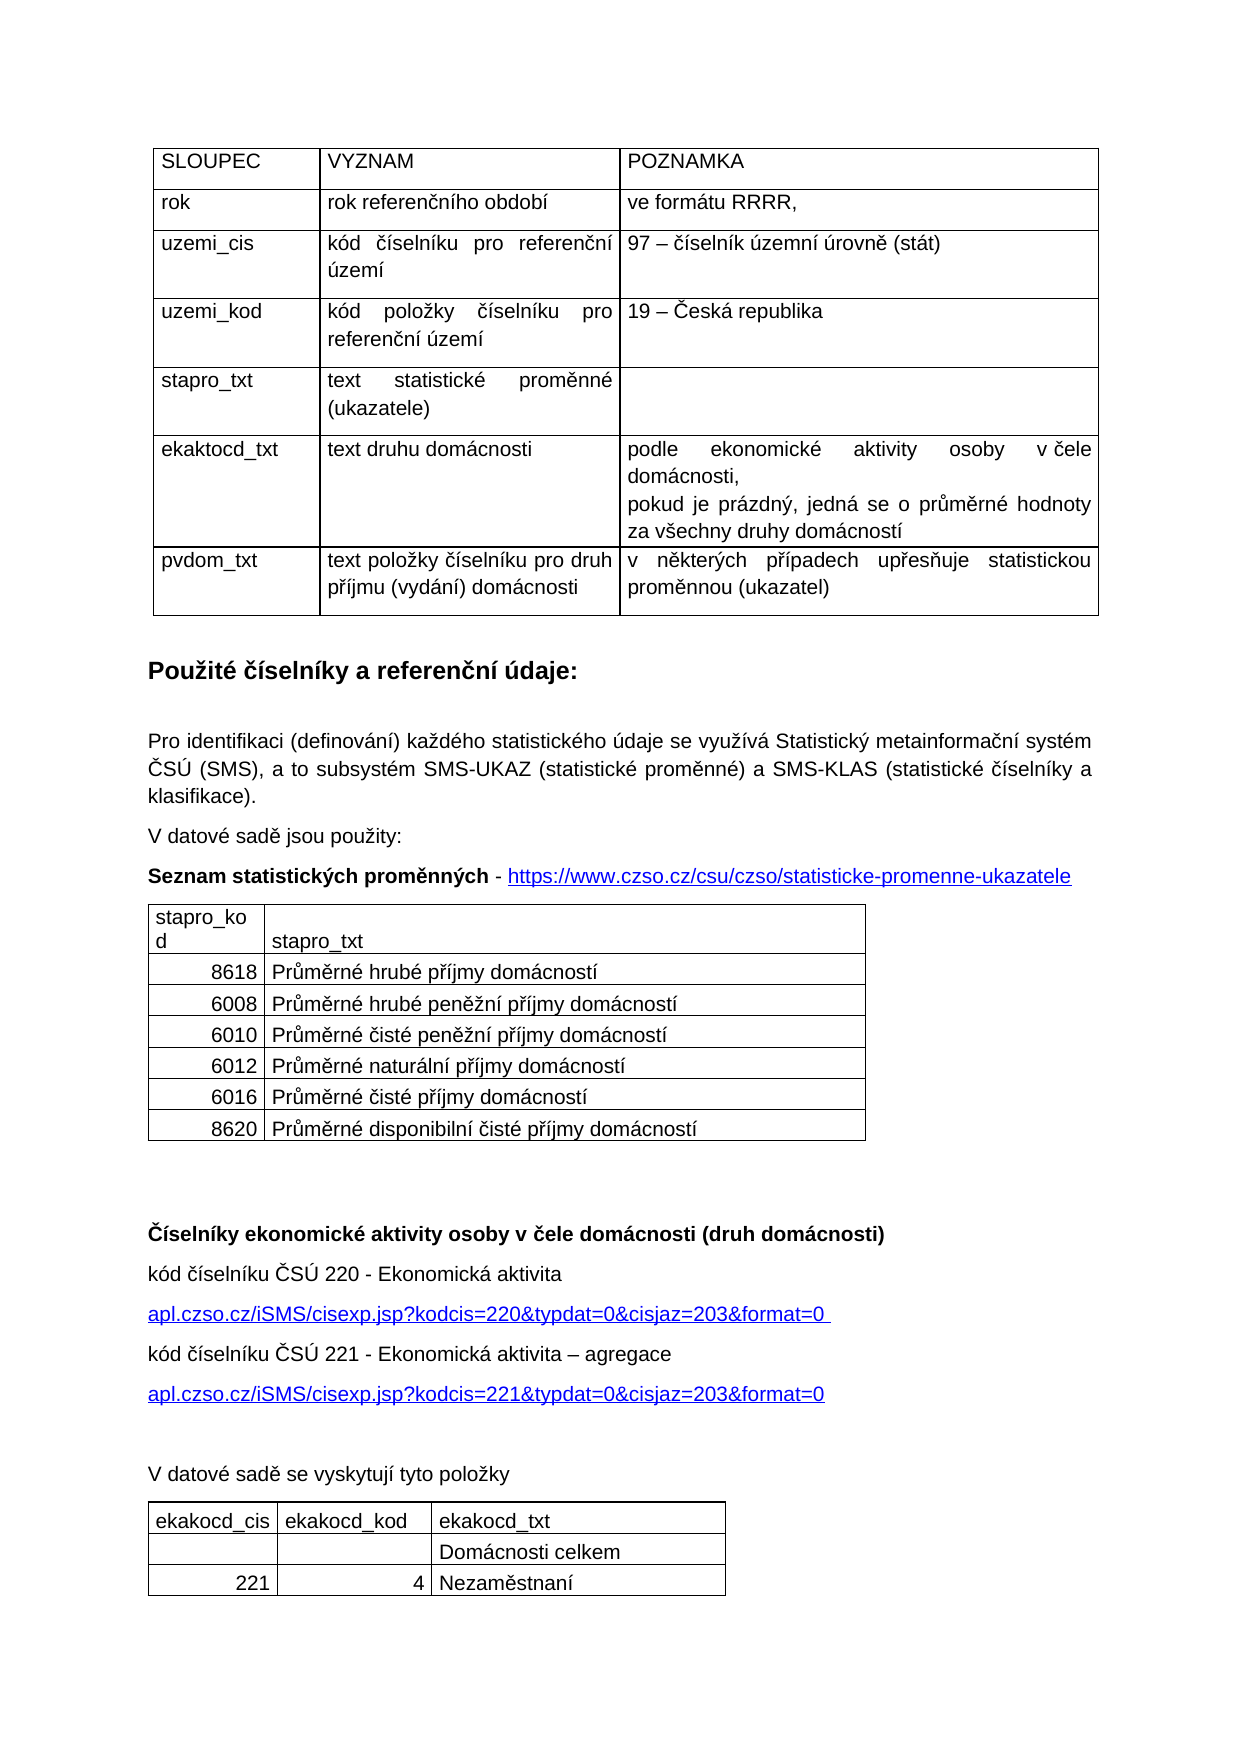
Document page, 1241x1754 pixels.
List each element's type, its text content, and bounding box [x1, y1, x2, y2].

text Číselníky ekonomické aktivity osoby v čele domácnosti (druh domácnosti) [148, 1221, 1093, 1245]
table_cell v některých případech upřesňuje statistickou proměnnou (ukazatel) [621, 548, 1098, 615]
table_cell Nezaměstnaní [432, 1565, 725, 1595]
text V datové sadě se vyskytují tyto položky [148, 1461, 1093, 1485]
table_cell Průměrné hrubé peněžní příjmy domácností [265, 985, 865, 1015]
table_cell kód číselníku pro referenční území [321, 231, 619, 298]
subtitle Použité číselníky a referenční údaje: [148, 656, 1093, 685]
table_cell Průměrné čisté příjmy domácností [265, 1079, 865, 1109]
table_cell Domácnosti celkem [432, 1534, 725, 1564]
table_cell Průměrné disponibilní čisté příjmy domácností [265, 1110, 865, 1140]
table_cell ve formátu RRRR, [621, 190, 1098, 230]
table_cell [621, 368, 1098, 435]
table_cell Průměrné čisté peněžní příjmy domácností [265, 1016, 865, 1047]
table_cell 221 [149, 1565, 277, 1595]
table_header stapro_kod [149, 905, 264, 953]
text apl.czso.cz/iSMS/cisexp.jsp?kodcis=220&typdat=0&cisjaz=203&format=0 [148, 1301, 1093, 1325]
table_cell 8620 [149, 1110, 264, 1140]
table_cell kód položky číselníku pro referenční území [321, 299, 619, 367]
text Pro identifikaci (definování) každého statistického údaje se využívá Statistický metainformační systém ČSÚ (SMS), a to subsystém SMS-UKAZ (statistické proměnné) a SMS-KLAS (statistické číselníky a klasifikace). [148, 729, 1093, 808]
table_cell uzemi_cis [154, 231, 319, 298]
table_cell 8618 [149, 954, 264, 984]
table_cell rok [154, 190, 319, 230]
table_header SLOUPEC [154, 149, 319, 189]
table_cell 97 – číselník územní úrovně (stát) [621, 231, 1098, 298]
table_cell 6012 [149, 1048, 264, 1078]
table_cell text statistické proměnné (ukazatele) [321, 368, 619, 435]
table_cell stapro_txt [154, 368, 319, 435]
table_cell uzemi_kod [154, 299, 319, 367]
table_cell 6010 [149, 1016, 264, 1047]
table_cell [149, 1534, 277, 1564]
table_cell 6008 [149, 985, 264, 1015]
table_cell 4 [278, 1565, 431, 1595]
table_cell ekaktocd_txt [154, 436, 319, 546]
table_cell rok referenčního období [321, 190, 619, 230]
table_cell 19 – Česká republika [621, 299, 1098, 367]
table_header ekakocd_txt [432, 1503, 725, 1533]
table_cell [278, 1534, 431, 1564]
table_cell text druhu domácnosti [321, 436, 619, 546]
text apl.czso.cz/iSMS/cisexp.jsp?kodcis=221&typdat=0&cisjaz=203&format=0 [148, 1381, 1093, 1405]
table_cell Průměrné hrubé příjmy domácností [265, 954, 865, 984]
table_header ekakocd_cis [149, 1503, 277, 1533]
table_cell 6016 [149, 1079, 264, 1109]
table_header POZNAMKA [621, 149, 1098, 189]
table_header VYZNAM [321, 149, 619, 189]
text Seznam statistických proměnných - https://www.czso.cz/csu/czso/statisticke-promenne-ukazatele [148, 864, 1093, 888]
text kód číselníku ČSÚ 221 - Ekonomická aktivita – agregace [148, 1341, 1093, 1365]
table_header stapro_txt [265, 905, 865, 953]
table_header ekakocd_kod [278, 1503, 431, 1533]
text kód číselníku ČSÚ 220 - Ekonomická aktivita [148, 1261, 1093, 1285]
table_cell text položky číselníku pro druh příjmu (vydání) domácnosti [321, 548, 619, 615]
table_cell pvdom_txt [154, 548, 319, 615]
table_cell podle ekonomické aktivity osoby v čele domácnosti, pokud je prázdný, jedná se o průměrné hodnoty za všechny druhy domácností [621, 436, 1098, 546]
table_cell Průměrné naturální příjmy domácností [265, 1048, 865, 1078]
text V datové sadě jsou použity: [148, 824, 1093, 848]
